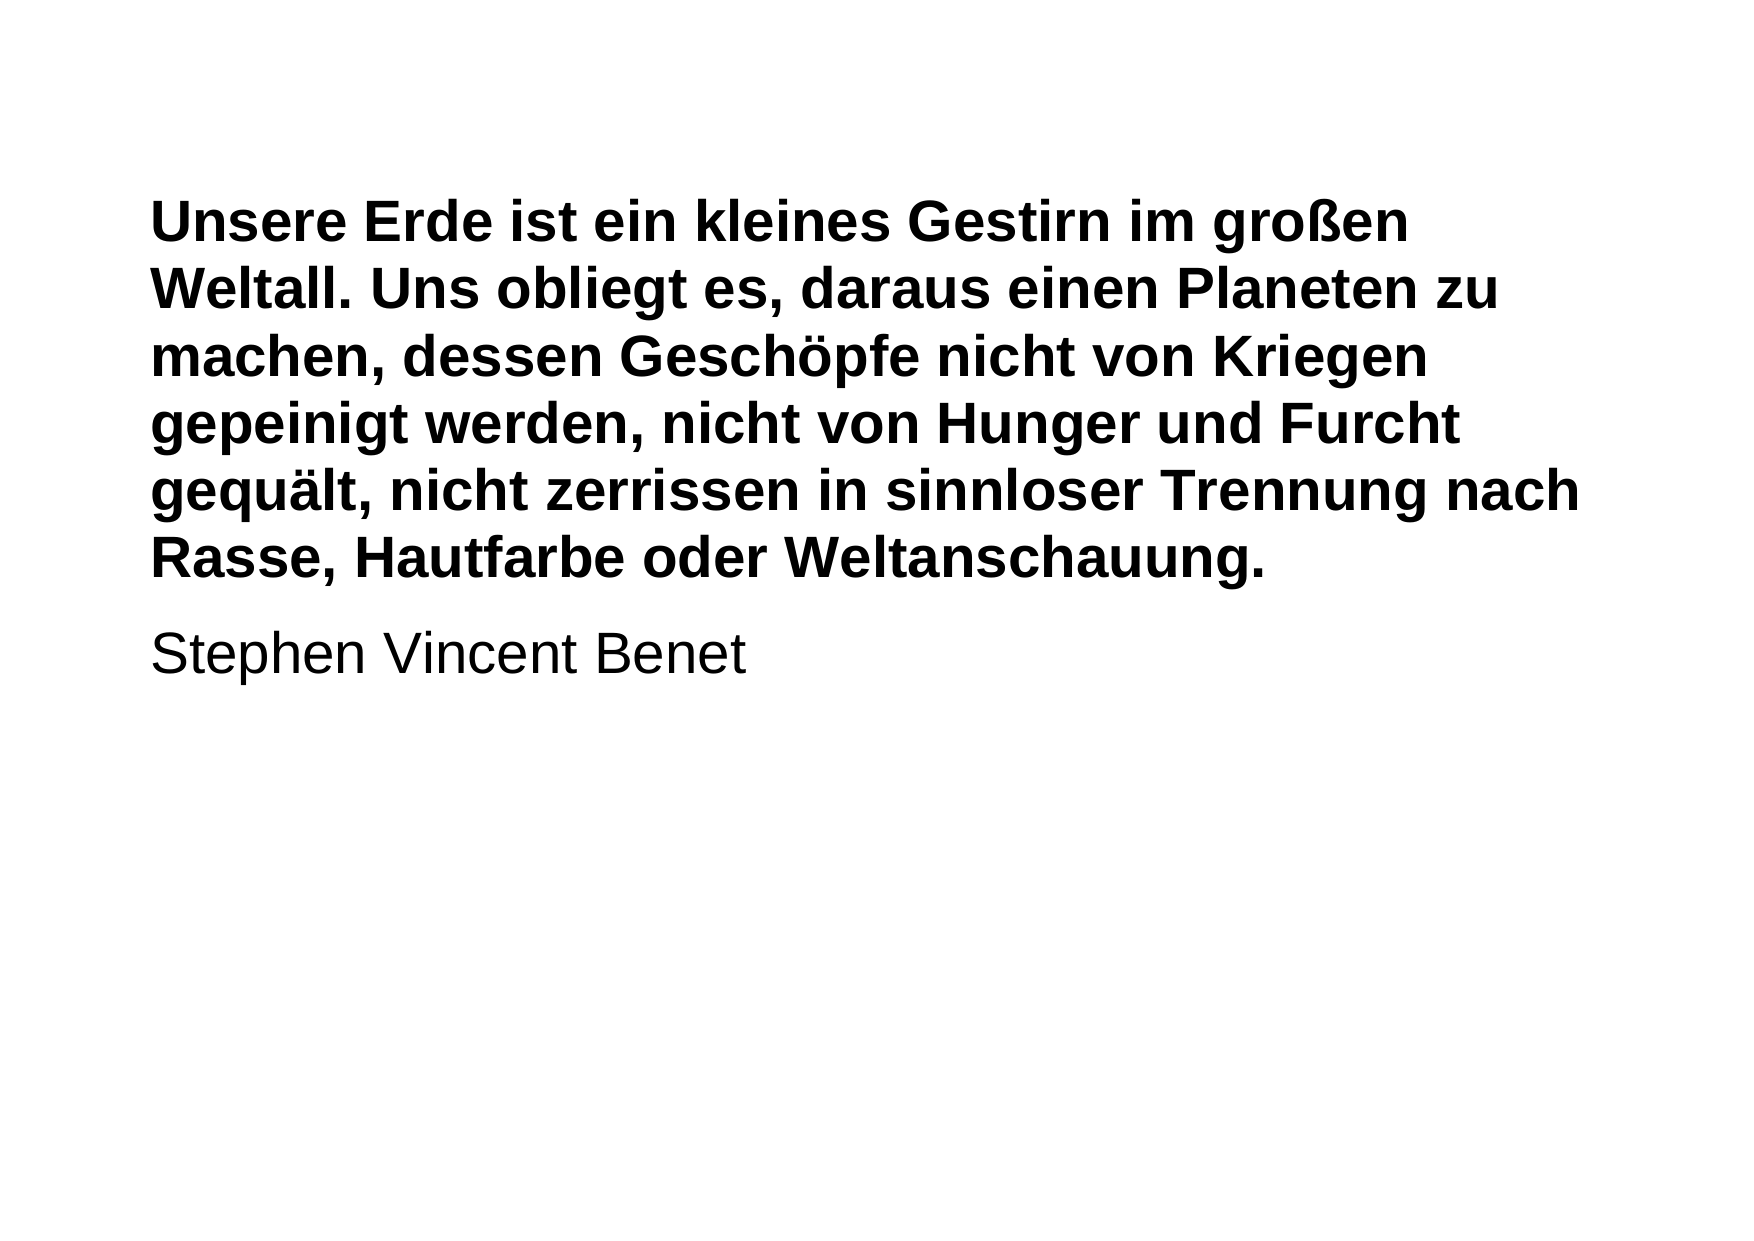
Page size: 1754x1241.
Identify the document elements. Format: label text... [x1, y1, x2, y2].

subtitle Stephen Vincent Benet [150, 618, 1604, 686]
text Unsere Erde ist ein kleines Gestirn im großen Weltall. Uns obliegt es, daraus einen Planeten zu machen, dessen Geschöpfe nicht von Kriegen gepeinigt werden, nicht von Hunger und Furcht gequält, nicht zerrissen in sinnloser Trennung nach Rasse, Hautfarbe oder Weltanschauung. [150, 187, 1604, 590]
